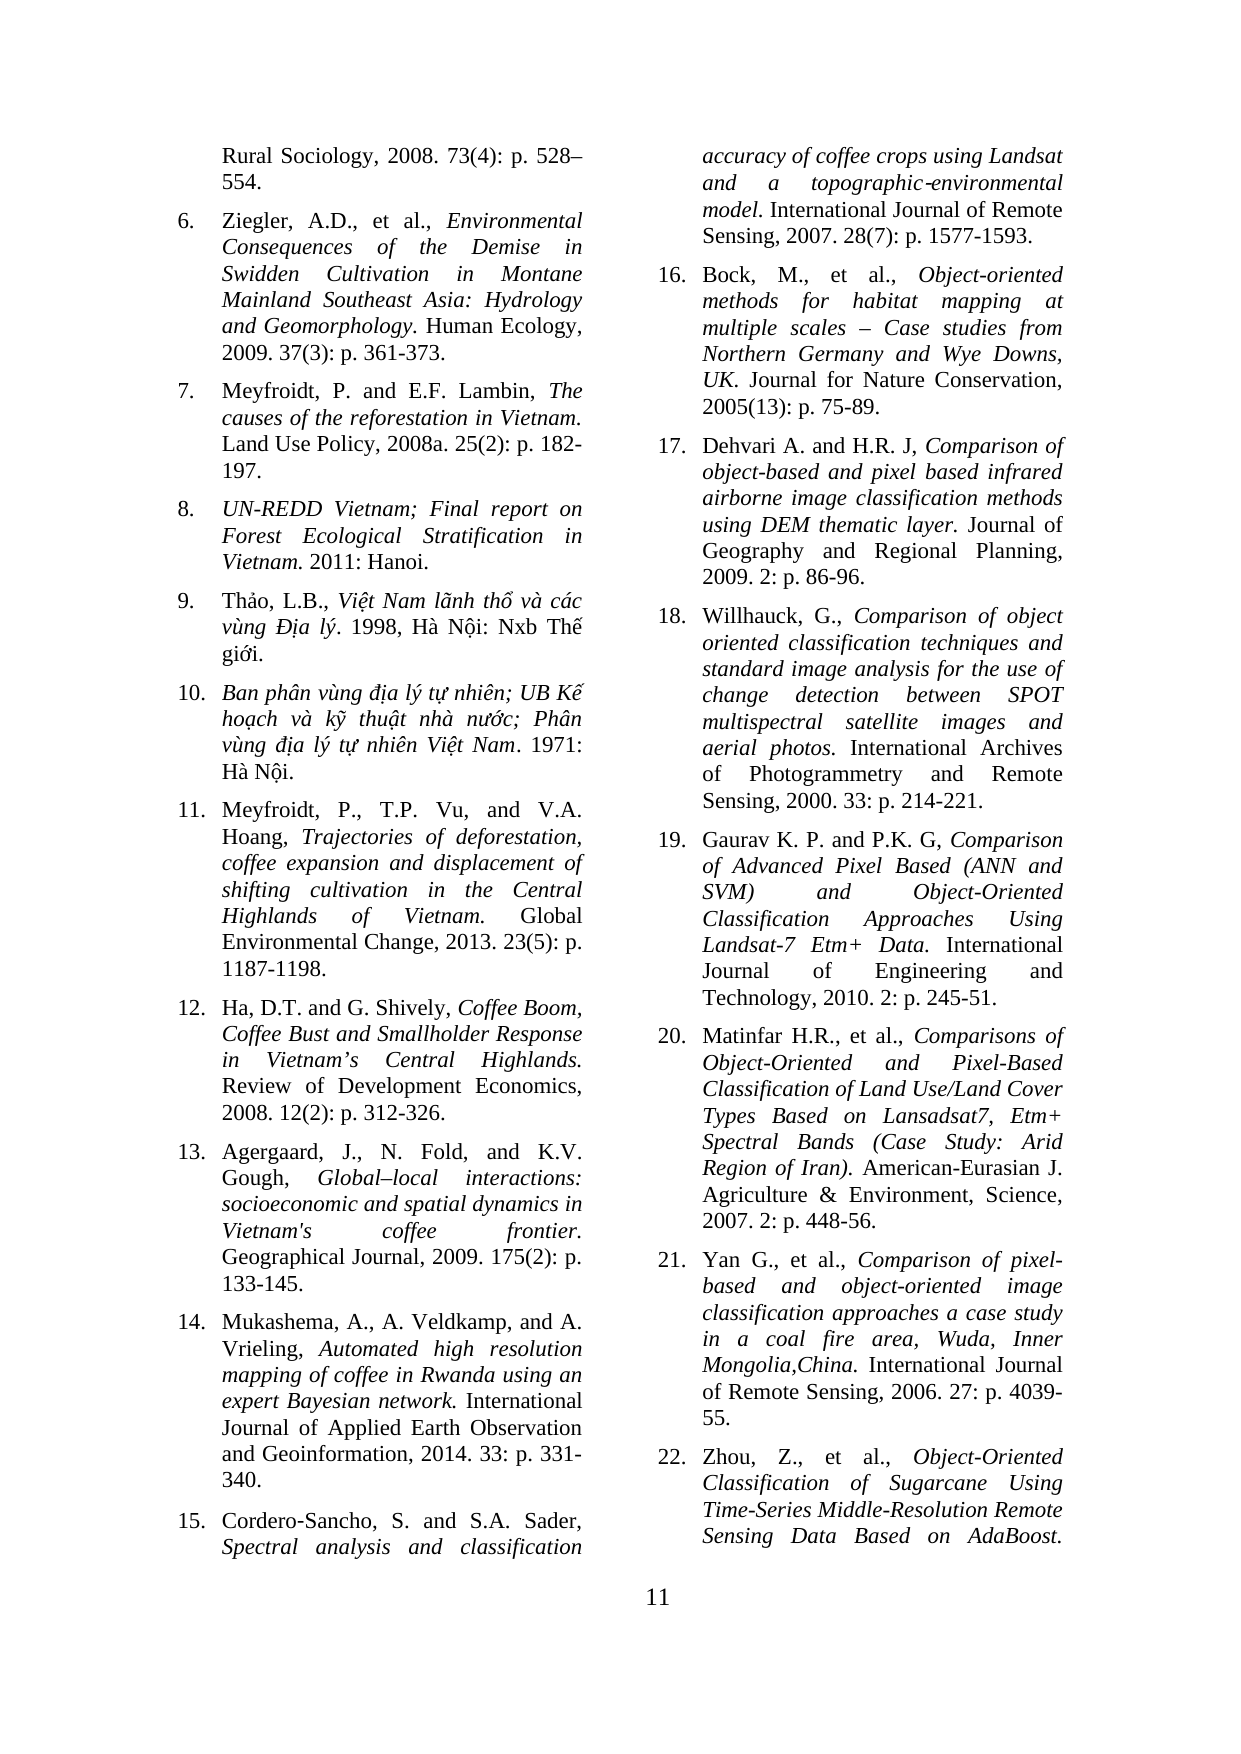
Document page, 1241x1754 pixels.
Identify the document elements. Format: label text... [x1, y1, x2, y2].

text 19. Gaurav K. P. and P.K. G, Comparison of Advanced Pixel Based (ANN and SVM) and Object-Oriented Classification Approaches Using Landsat-7 Etm+ Data. International Journal of Engineering and Technology, 2010. 2: p. 245-51. [658, 826, 1063, 1010]
text 20. Matinfar H.R., et al., Comparisons of Object-Oriented and Pixel-Based Classification of Land Use/Land Cover Types Based on Lansadsat7, Etm+ Spectral Bands (Case Study: Arid Region of Iran). American-Eurasian J. Agriculture & Environment, Science, 2007. 2: p. 448-56. [658, 1023, 1063, 1233]
text 11. Meyfroidt, P., T.P. Vu, and V.A. Hoang, Trajectories of deforestation, coffee expansion and displacement of shifting cultivation in the Central Highlands of Vietnam. Global Environmental Change, 2013. 23(5): p. 1187-1198. [177, 797, 583, 981]
text 15. Cordero‐Sancho, S. and S.A. Sader, Spectral analysis and classification accuracy of coffee crops using Landsat and a topographic‐environmental model. International Journal of Remote Sensing, 2007. 28(7): p. 1577-1593. [658, 142, 1063, 248]
text 6. Ziegler, A.D., et al., Environmental Consequences of the Demise in Swidden Cultivation in Montane Mainland Southeast Asia: Hydrology and Geomorphology. Human Ecology, 2009. 37(3): p. 361-373. [177, 207, 583, 365]
text 7. Meyfroidt, P. and E.F. Lambin, The causes of the reforestation in Vietnam. Land Use Policy, 2008a. 25(2): p. 182-197. [177, 378, 583, 483]
text 17. Dehvari A. and H.R. J, Comparison of object-based and pixel based infrared airborne image classification methods using DEM thematic layer. Journal of Geography and Regional Planning, 2009. 2: p. 86-96. [658, 432, 1063, 590]
text 10. Ban phân vùng địa lý tự nhiên; UB Kế hoạch và kỹ thuật nhà nước; Phân vùng địa lý tự nhiên Việt Nam. 1971: Hà Nội. [177, 679, 583, 784]
text 21. Yan G., et al., Comparison of pixel-based and object-oriented image classification approaches a case study in a coal fire area, Wuda, Inner Mongolia,China. International Journal of Remote Sensing, 2006. 27: p. 4039-55. [658, 1246, 1063, 1430]
text 18. Willhauck, G., Comparison of object oriented classification techniques and standard image analysis for the use of change detection between SPOT multispectral satellite images and aerial photos. International Archives of Photogrammetry and Remote Sensing, 2000. 33: p. 214-221. [658, 602, 1063, 813]
text 12. Ha, D.T. and G. Shively, Coffee Boom, Coffee Bust and Smallholder Response in Vietnam’s Central Highlands. Review of Development Economics, 2008. 12(2): p. 312-326. [177, 993, 583, 1125]
text 16. Bock, M., et al., Object-oriented methods for habitat mapping at multiple scales – Case studies from Northern Germany and Wye Downs, UK. Journal for Nature Conservation, 2005(13): p. 75-89. [658, 261, 1063, 419]
text 14. Mukashema, A., A. Veldkamp, and A. Vrieling, Automated high resolution mapping of coffee in Rwanda using an expert Bayesian network. International Journal of Applied Earth Observation and Geoinformation, 2014. 33: p. 331-340. [177, 1308, 583, 1493]
text 8. UN-REDD Vietnam; Final report on Forest Ecological Stratification in Vietnam. 2011: Hanoi. [177, 496, 583, 574]
text 13. Agergaard, J., N. Fold, and K.V. Gough, Global–local interactions: socioeconomic and spatial dynamics in Vietnam's coffee frontier. Geographical Journal, 2009. 175(2): p. 133-145. [177, 1138, 583, 1296]
text 15. Cordero‐Sancho, S. and S.A. Sader, Spectral analysis and classification accuracy of coffee crops using Landsat and a topographic‐environmental model. International Journal of Remote Sensing, 2007. 28(7): p. 1577-1593. [177, 1505, 583, 1559]
text 9. Thảo, L.B., Việt Nam lãnh thổ và các vùng Địa lý. 1998, Hà Nội: Nxb Thế giới. [177, 587, 583, 666]
